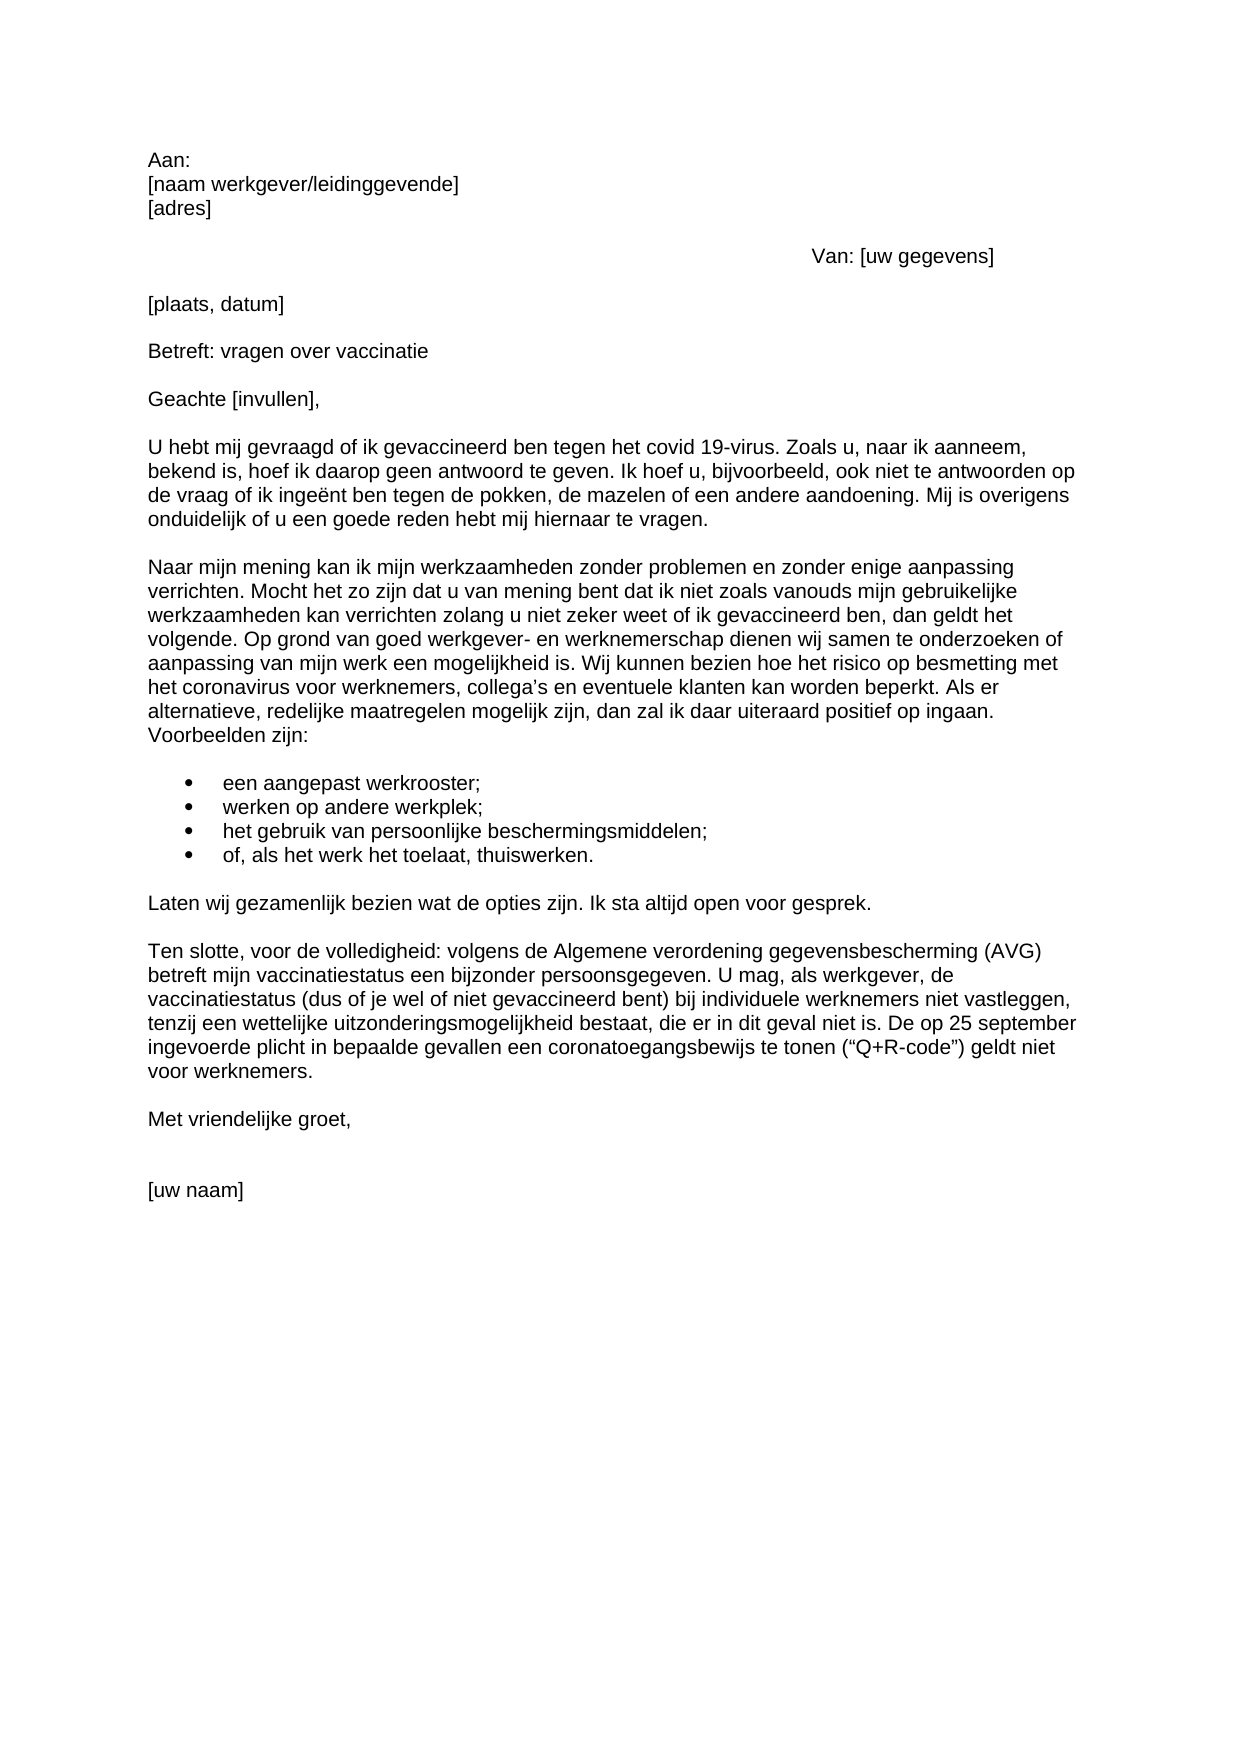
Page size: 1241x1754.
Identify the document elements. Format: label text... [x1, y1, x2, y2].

text Naar mijn mening kan ik mijn werkzaamheden zonder problemen en zonder enige aanpassing verrichten. Mocht het zo zijn dat u van mening bent dat ik niet zoals vanouds mijn gebruikelijke werkzaamheden kan verrichten zolang u niet zeker weet of ik gevaccineerd ben, dan geldt het volgende. Op grond van goed werkgever- en werknemerschap dienen wij samen te onderzoeken of aanpassing van mijn werk een mogelijkheid is. Wij kunnen bezien hoe het risico op besmetting met het coronavirus voor werknemers, collega’s en eventuele klanten kan worden beperkt. Als er alternatieve, redelijke maatregelen mogelijk zijn, dan zal ik daar uiteraard positief op ingaan. Voorbeelden zijn: [148, 555, 1093, 747]
text Betreft: vragen over vaccinatie [148, 339, 1093, 363]
text Geachte [invullen], [148, 387, 1093, 411]
text Ten slotte, voor de volledigheid: volgens de Algemene verordening gegevensbescherming (AVG) betreft mijn vaccinatiestatus een bijzonder persoonsgegeven. U mag, als werkgever, de vaccinatiestatus (dus of je wel of niet gevaccineerd bent) bij individuele werknemers niet vastleggen, tenzij een wettelijke uitzonderingsmogelijkheid bestaat, die er in dit geval niet is. De op 25 september ingevoerde plicht in bepaalde gevallen een coronatoegangsbewijs te tonen (“Q+R-code”) geldt niet voor werknemers. [148, 939, 1093, 1082]
text [plaats, datum] [148, 291, 1093, 315]
text Aan: [148, 148, 1093, 172]
text [uw naam] [148, 1178, 1093, 1202]
text [adres] [148, 196, 1093, 219]
list werken op andere werkplek; [185, 794, 1093, 819]
text Laten wij gezamenlijk bezien wat de opties zijn. Ik sta altijd open voor gesprek. [148, 891, 1093, 915]
text Van: [uw gegevens] [148, 243, 1093, 267]
text Met vriendelijke groet, [148, 1106, 1093, 1130]
list of, als het werk het toelaat, thuiswerken. [185, 843, 1093, 867]
list een aangepast werkrooster; [185, 771, 1093, 794]
list het gebruik van persoonlijke beschermingsmiddelen; [185, 819, 1093, 843]
text [naam werkgever/leidinggevende] [148, 172, 1093, 196]
text U hebt mij gevraagd of ik gevaccineerd ben tegen het covid 19-virus. Zoals u, naar ik aanneem, bekend is, hoef ik daarop geen antwoord te geven. Ik hoef u, bijvoorbeeld, ook niet te antwoorden op de vraag of ik ingeënt ben tegen de pokken, de mazelen of een andere aandoening. Mij is overigens onduidelijk of u een goede reden hebt mij hiernaar te vragen. [148, 435, 1093, 531]
